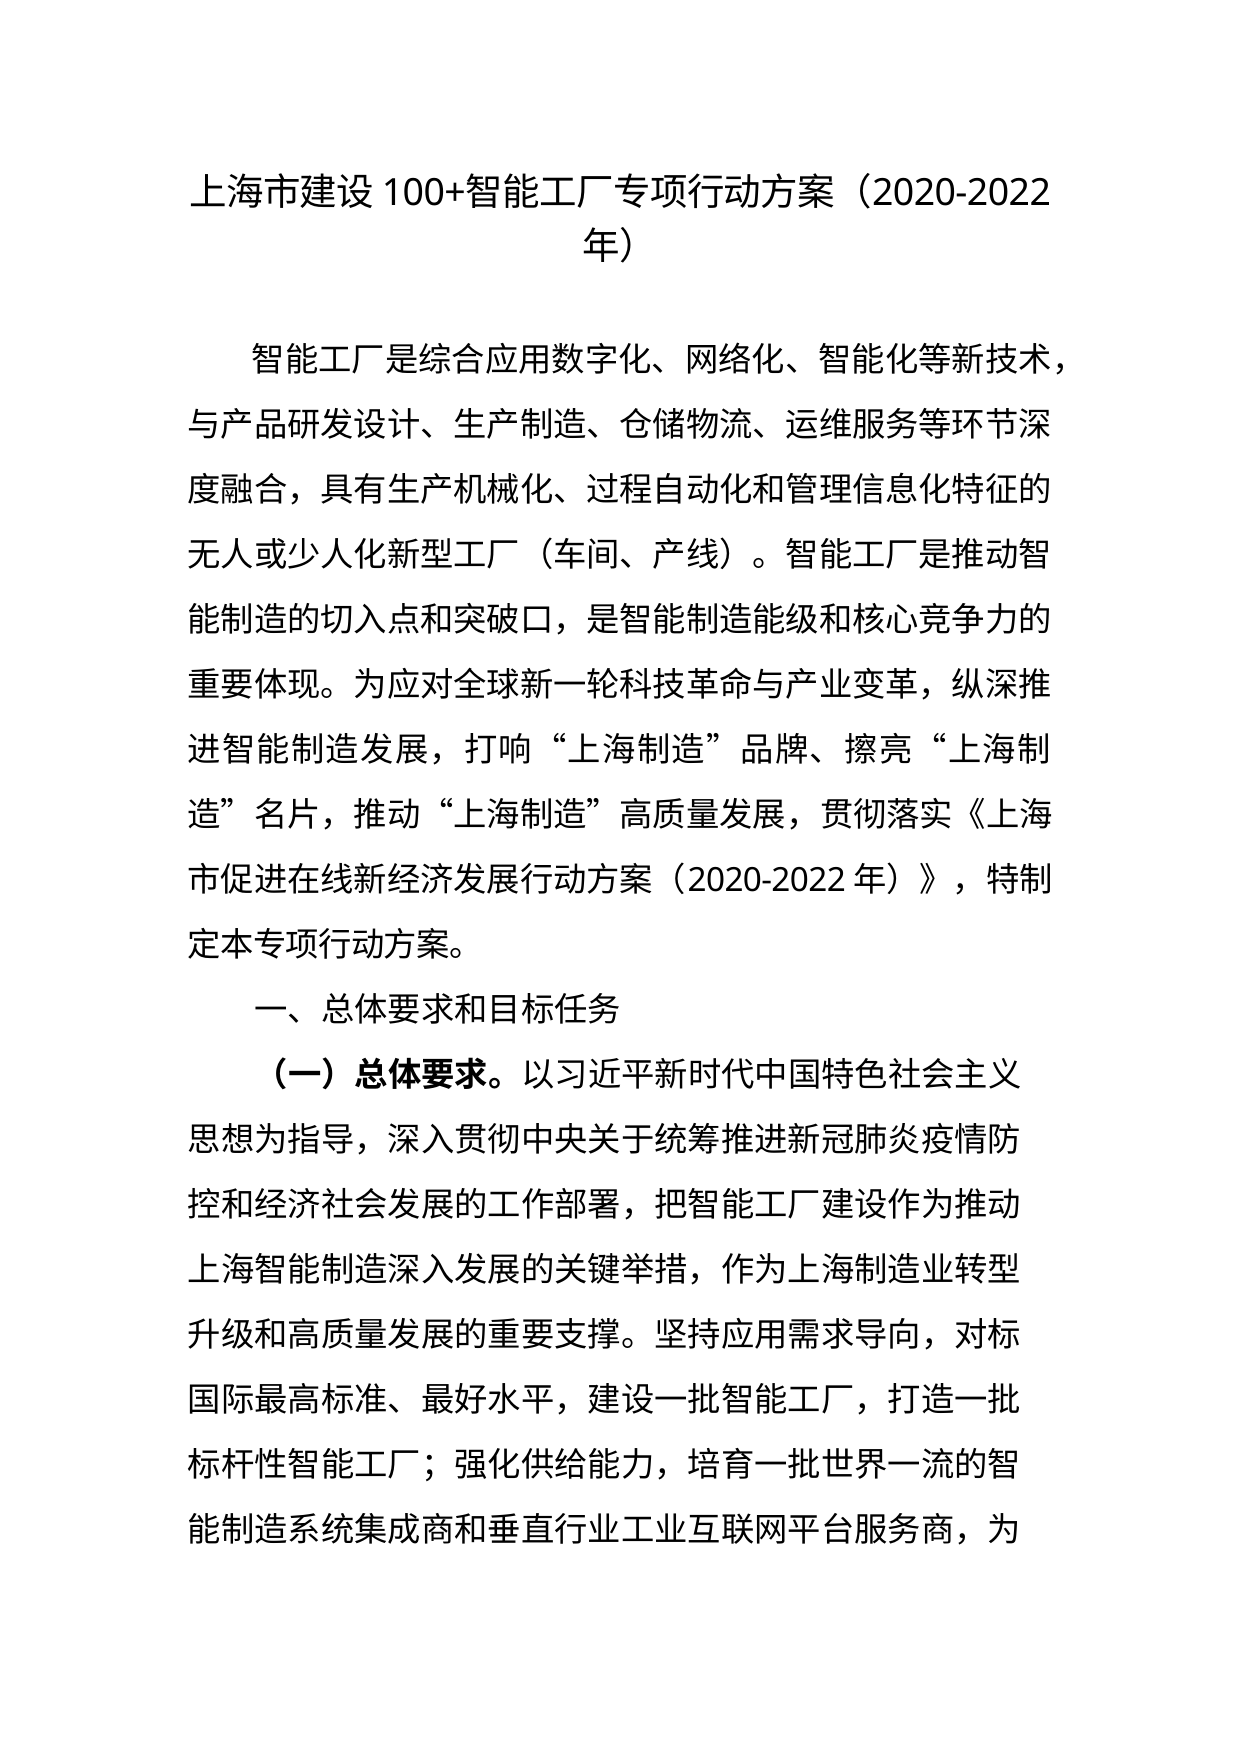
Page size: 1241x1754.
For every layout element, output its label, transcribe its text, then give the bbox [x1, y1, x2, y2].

text 上海市建设100+智能工厂专项行动方案（2020-2022年） [187, 162, 1053, 270]
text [187, 1039, 1053, 1559]
text 智能工厂是综合应用数字化、网络化、智能化等新技术，与产品研发设计、生产制造、仓储物流、运维服务等环节深度融合，具有生产机械化、过程自动化和管理信息化特征的无人或少人化新型工厂（车间、产线）。智能工厂是推动智能制造的切入点和突破口，是智能制造能级和核心竞争力的重要体现。为应对全球新一轮科技革命与产业变革，纵深推进智能制造发展，打响“上海制造”品牌、擦亮“上海制造”名片，推动“上海制造”高质量发展，贯彻落实《上海市促进在线新经济发展行动方案（2020-2022年）》，特制定本专项行动方案。 [187, 324, 1053, 974]
text 一、总体要求和目标任务 [187, 974, 1053, 1039]
